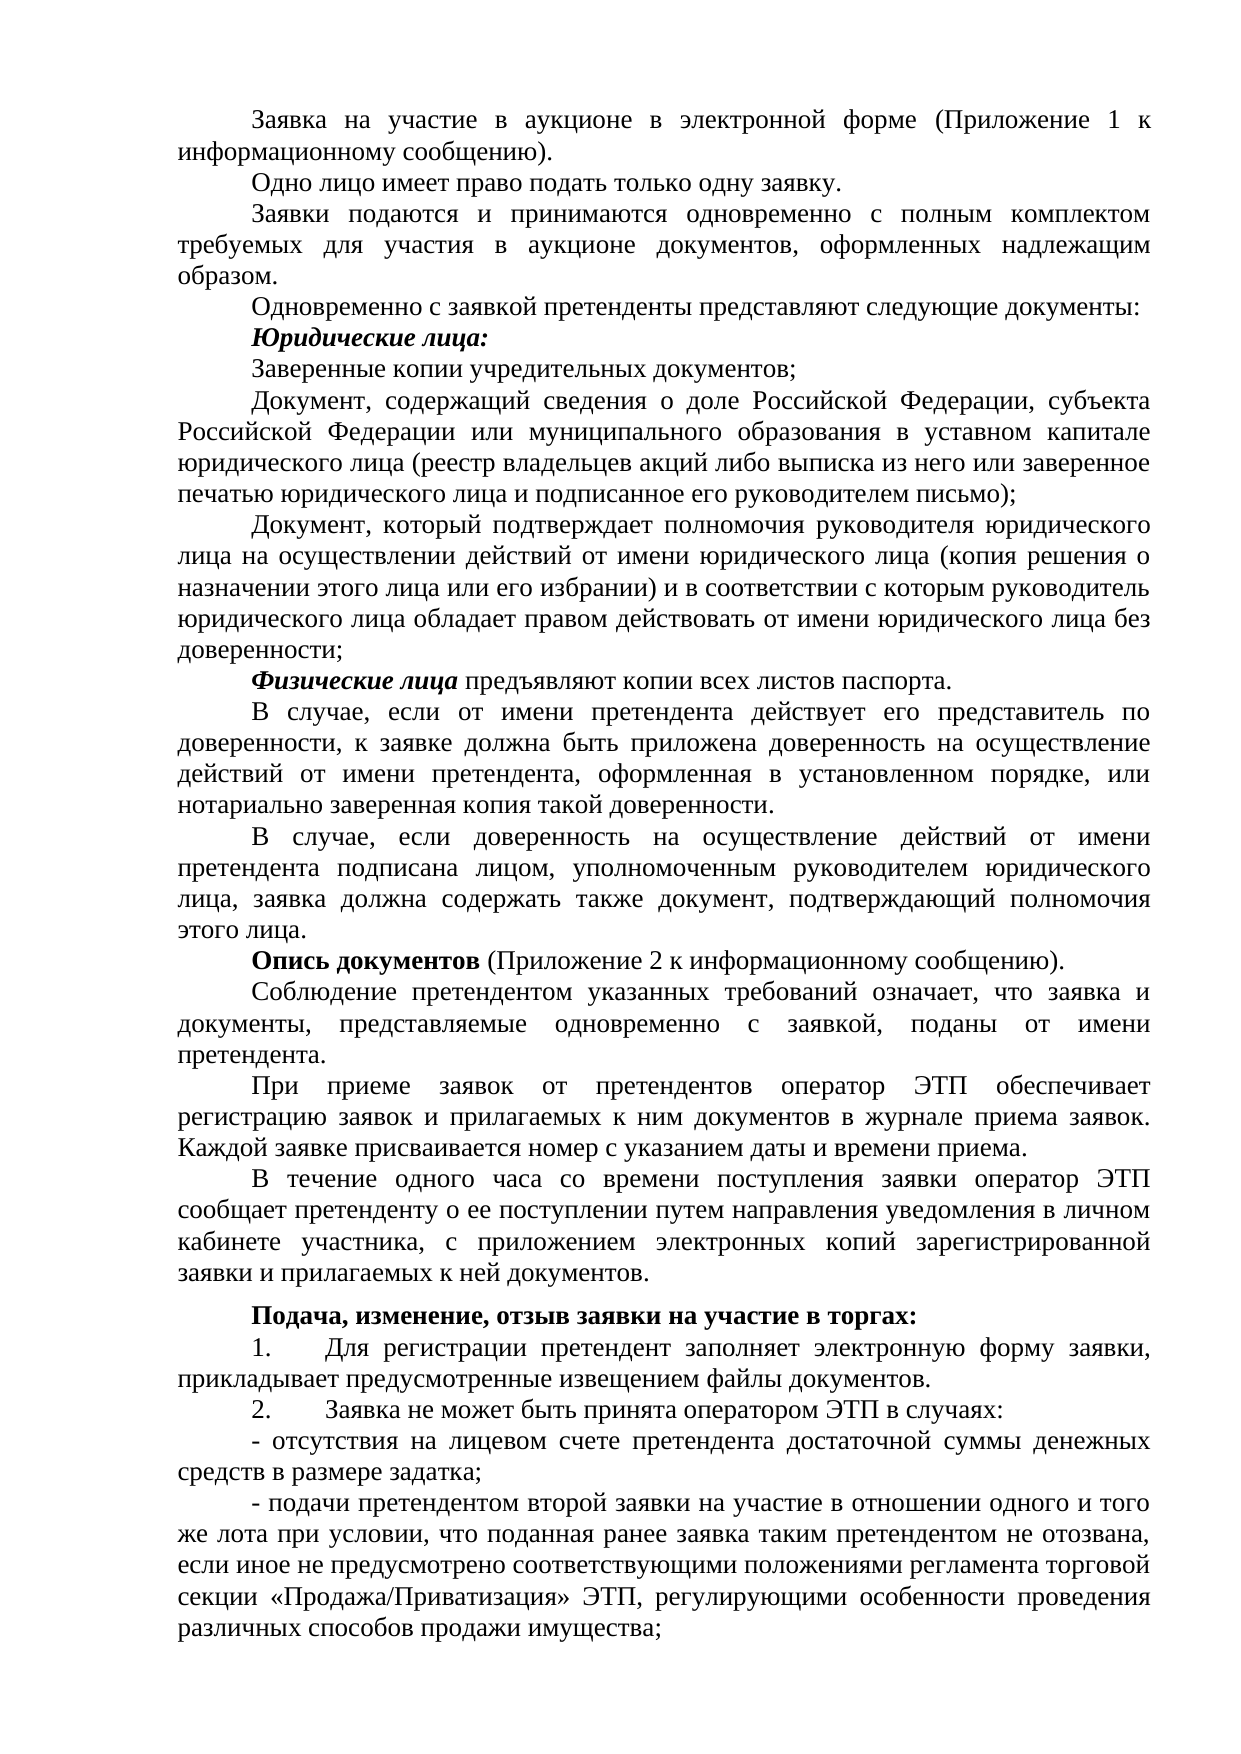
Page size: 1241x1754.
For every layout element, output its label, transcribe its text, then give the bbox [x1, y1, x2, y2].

text - подачи претендентом второй заявки на участие в отношении одного и того же лота при условии, что поданная ранее заявка таким претендентом не отозвана, если иное не предусмотрено соответствующими положениями регламента торговой секции «Продажа/Приватизация» ЭТП, регулирующими особенности проведения различных способов продажи имущества; [177, 1486, 1152, 1642]
text Документ, который подтверждает полномочия руководителя юридического лица на осуществлении действий от имени юридического лица (копия решения о назначении этого лица или его избрании) и в соответствии с которым руководитель юридического лица обладает правом действовать от имени юридического лица без доверенности; [177, 508, 1152, 664]
text Одновременно с заявкой претенденты представляют следующие документы: [177, 290, 1152, 321]
text 2. Заявка не может быть принята оператором ЭТП в случаях: [177, 1393, 1152, 1424]
text Физические лица предъявляют копии всех листов паспорта. [177, 664, 1152, 695]
text Опись документов (Приложение 2 к информационному сообщению). [177, 944, 1152, 976]
text В случае, если от имени претендента действует его представитель по доверенности, к заявке должна быть приложена доверенность на осуществление действий от имени претендента, оформленная в установленном порядке, или нотариально заверенная копия такой доверенности. [177, 695, 1152, 820]
text Заявки подаются и принимаются одновременно с полным комплектом требуемых для участия в аукционе документов, оформленных надлежащим образом. [177, 197, 1152, 290]
text Подача, изменение, отзыв заявки на участие в торгах: [177, 1299, 1152, 1331]
text При приеме заявок от претендентов оператор ЭТП обеспечивает регистрацию заявок и прилагаемых к ним документов в журнале приема заявок. Каждой заявке присваивается номер с указанием даты и времени приема. [177, 1069, 1152, 1162]
text Заявка на участие в аукционе в электронной форме (Приложение 1 к информационному сообщению). [177, 103, 1152, 166]
text Соблюдение претендентом указанных требований означает, что заявка и документы, представляемые одновременно с заявкой, поданы от имени претендента. [177, 976, 1152, 1069]
text 1. Для регистрации претендент заполняет электронную форму заявки, прикладывает предусмотренные извещением файлы документов. [177, 1331, 1152, 1393]
text Документ, содержащий сведения о доле Российской Федерации, субъекта Российской Федерации или муниципального образования в уставном капитале юридического лица (реестр владельцев акций либо выписка из него или заверенное печатью юридического лица и подписанное его руководителем письмо); [177, 384, 1152, 508]
text Заверенные копии учредительных документов; [177, 353, 1152, 384]
text Юридические лица: [177, 321, 1152, 353]
text В случае, если доверенность на осуществление действий от имени претендента подписана лицом, уполномоченным руководителем юридического лица, заявка должна содержать также документ, подтверждающий полномочия этого лица. [177, 820, 1152, 944]
text - отсутствия на лицевом счете претендента достаточной суммы денежных средств в размере задатка; [177, 1424, 1152, 1486]
text В течение одного часа со времени поступления заявки оператор ЭТП сообщает претенденту о ее поступлении путем направления уведомления в личном кабинете участника, с приложением электронных копий зарегистрированной заявки и прилагаемых к ней документов. [177, 1162, 1152, 1287]
text Одно лицо имеет право подать только одну заявку. [177, 166, 1152, 197]
